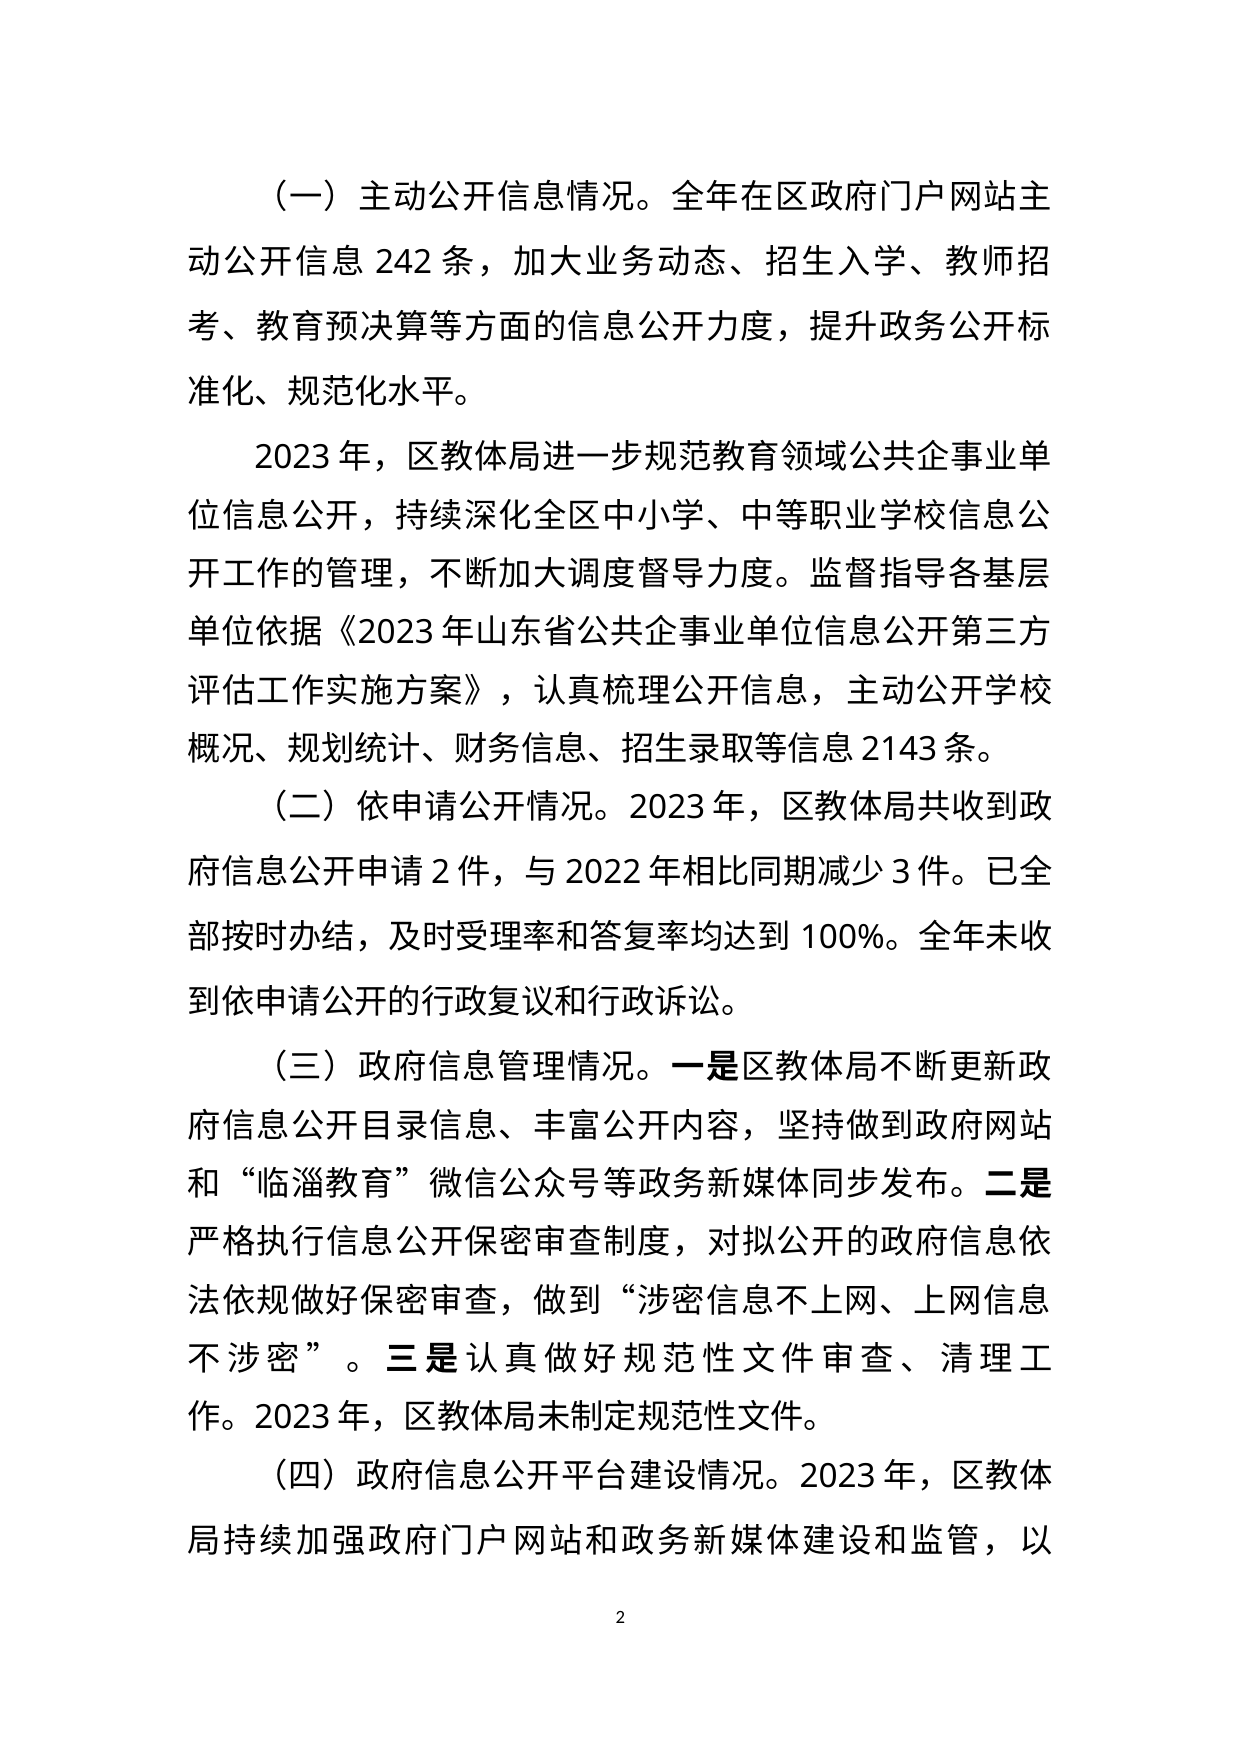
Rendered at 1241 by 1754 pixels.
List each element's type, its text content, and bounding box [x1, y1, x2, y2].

list 2023年，区教体局进一步规范教育领域公共企事业单位信息公开，持续深化全区中小学、中等职业学校信息公开工作的管理，不断加大调度督导力度。监督指导各基层单位依据《2023年山东省公共企事业单位信息公开第三方评估工作实施方案》，认真梳理公开信息，主动公开学校概况、规划统计、财务信息、招生录取等信息2143条。 [187, 422, 1053, 772]
list （一）主动公开信息情况。全年在区政府门户网站主动公开信息242条，加大业务动态、招生入学、教师招考、教育预决算等方面的信息公开力度，提升政务公开标准化、规范化水平。 [187, 162, 1053, 422]
list （三）政府信息管理情况。一是区教体局不断更新政府信息公开目录信息、丰富公开内容，坚持做到政府网站和“临淄教育”微信公众号等政务新媒体同步发布。二是严格执行信息公开保密审查制度，对拟公开的政府信息依法依规做好保密审查，做到“涉密信息不上网、上网信息不涉密”。三是认真做好规范性文件审查、清理工作。2023年，区教体局未制定规范性文件。 [187, 1032, 1053, 1440]
list （二）依申请公开情况。2023年，区教体局共收到政府信息公开申请2件，与2022年相比同期减少3件。已全部按时办结，及时受理率和答复率均达到100%。全年未收到依申请公开的行政复议和行政诉讼。 [187, 772, 1053, 1032]
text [187, 1440, 1053, 1570]
